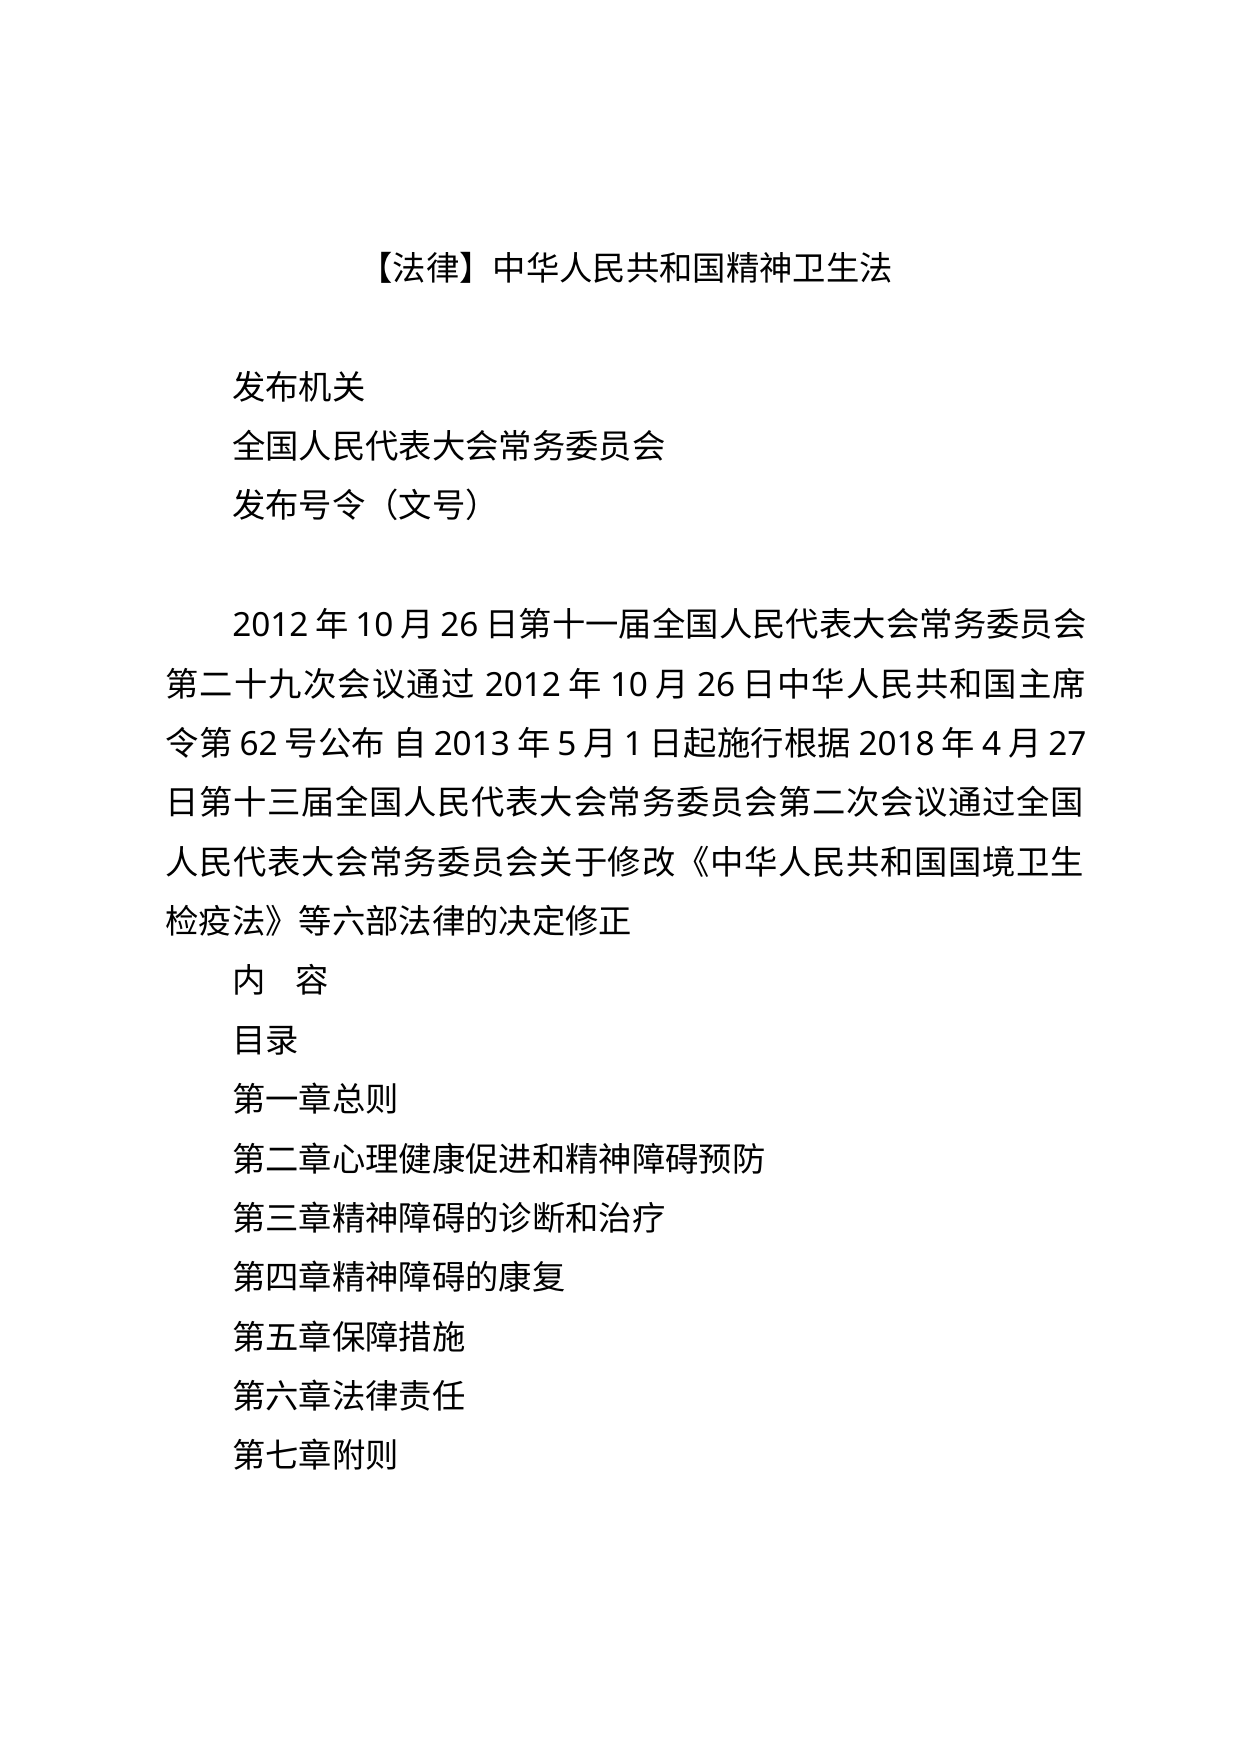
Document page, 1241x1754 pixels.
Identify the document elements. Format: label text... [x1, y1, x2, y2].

text 目录 [165, 1005, 1087, 1064]
text 第二章心理健康促进和精神障碍预防 [165, 1123, 1087, 1183]
text 内 容 [165, 945, 1087, 1005]
text 第一章总则 [165, 1064, 1087, 1123]
text 发布机关 [165, 352, 1087, 411]
text 全国人民代表大会常务委员会 [165, 411, 1087, 470]
text 第四章精神障碍的康复 [165, 1242, 1087, 1302]
text 2012年10月26日第十一届全国人民代表大会常务委员会第二十九次会议通过 2012年10月26日中华人民共和国主席令第62号公布 自2013年5月1日起施行根据2018年4月27日第十三届全国人民代表大会常务委员会第二次会议通过全国人民代表大会常务委员会关于修改《中华人民共和国国境卫生检疫法》等六部法律的决定修正 [165, 589, 1087, 945]
text 第六章法律责任 [165, 1361, 1087, 1420]
text 【法律】中华人民共和国精神卫生法 [165, 233, 1087, 292]
text 第七章附则 [165, 1420, 1087, 1480]
text 发布号令（文号） [165, 470, 1087, 530]
text 第三章精神障碍的诊断和治疗 [165, 1183, 1087, 1242]
text 第五章保障措施 [165, 1302, 1087, 1361]
